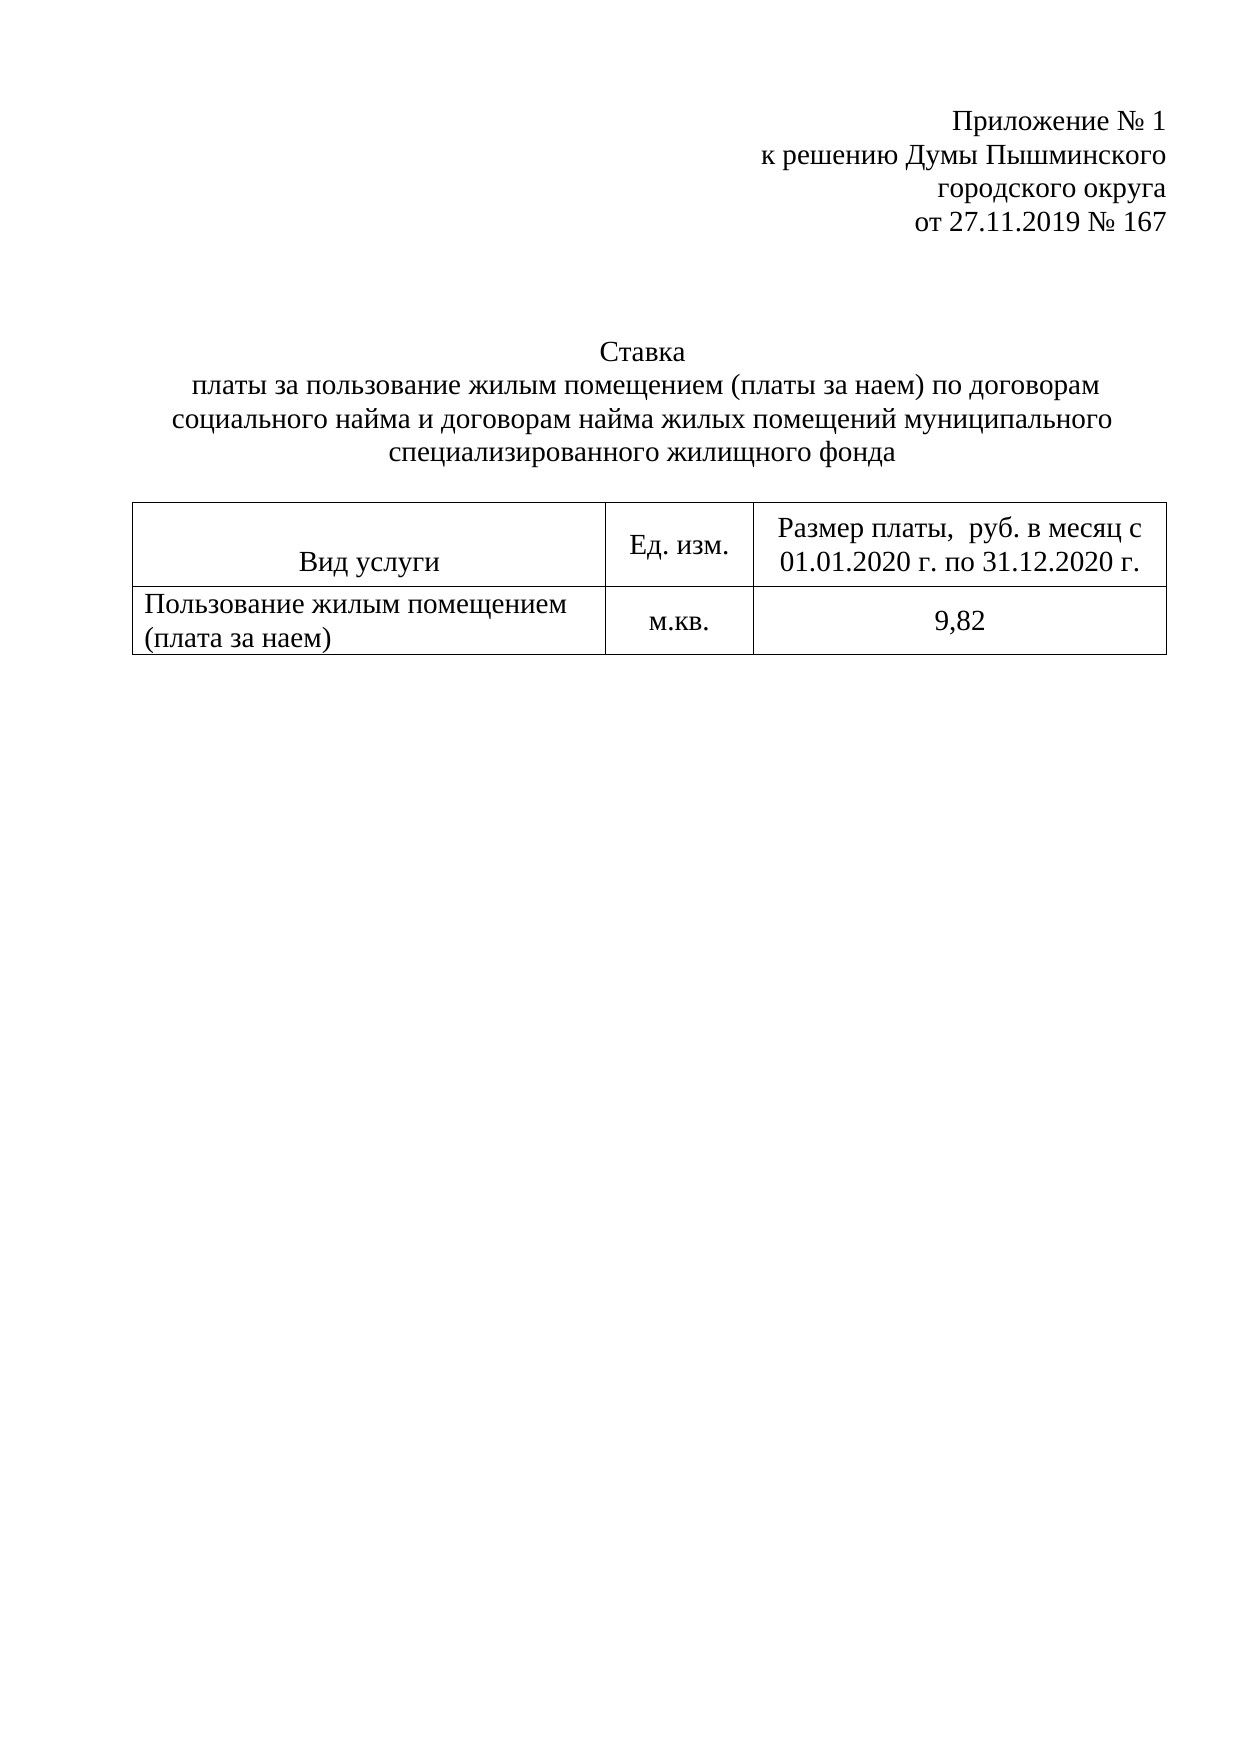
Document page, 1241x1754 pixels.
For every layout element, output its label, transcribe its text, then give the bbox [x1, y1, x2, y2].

table_cell 9,82 [754, 587, 1166, 654]
text платы за пользование жилым помещением (платы за наем) по договорам социального найма и договорам найма жилых помещений муниципального специализированного жилищного фонда [118, 367, 1166, 468]
table_cell м.кв. [606, 587, 753, 654]
text от 27.11.2019 № 167 [118, 204, 1166, 238]
table_header Вид услуги [133, 503, 605, 586]
table_header Ед. изм. [606, 503, 753, 586]
text Приложение № 1 [118, 103, 1166, 137]
text Ставка [118, 334, 1166, 367]
text к решению Думы Пышминского [118, 137, 1166, 171]
table_header Размер платы, руб. в месяц с 01.01.2020 г. по 31.12.2020 г. [754, 503, 1166, 586]
table_cell Пользование жилым помещением (плата за наем) [133, 587, 605, 654]
text городского округа [118, 171, 1166, 204]
